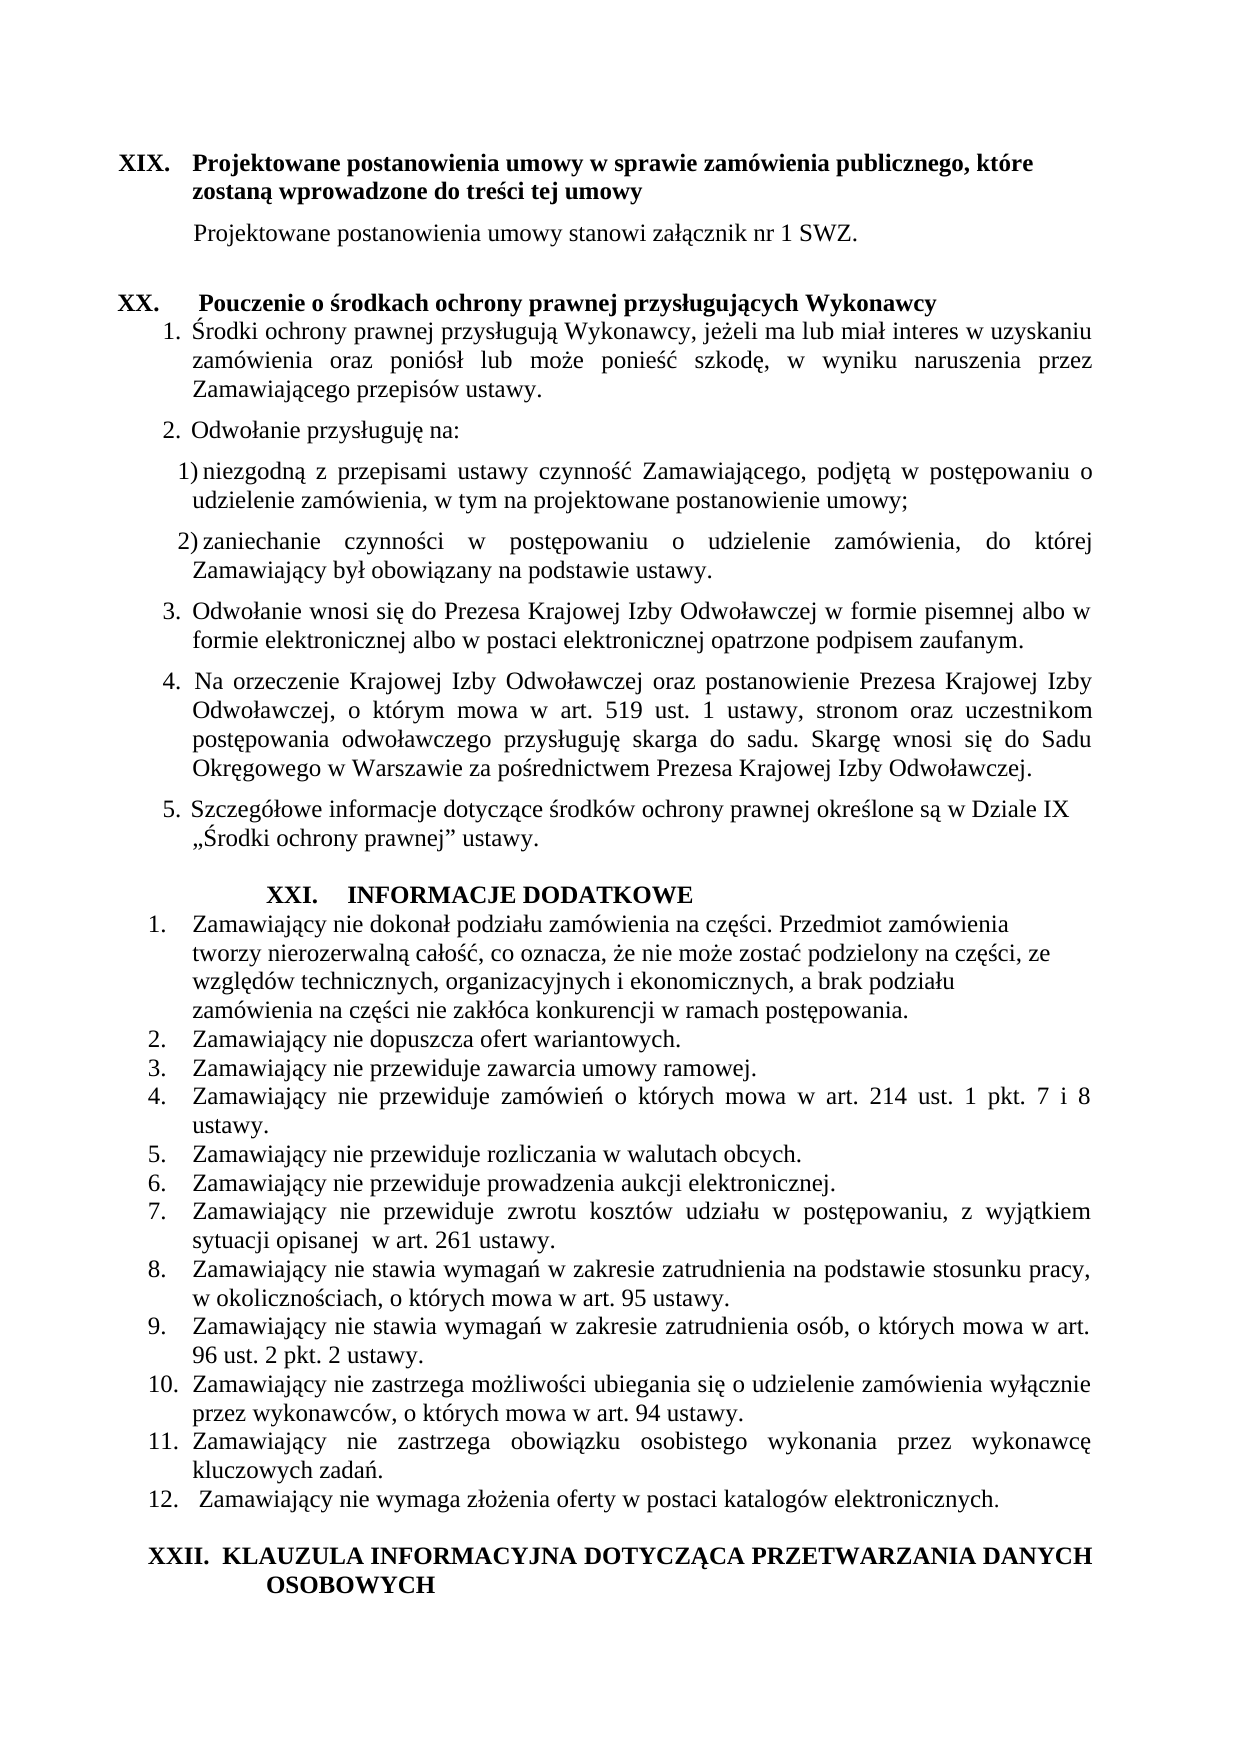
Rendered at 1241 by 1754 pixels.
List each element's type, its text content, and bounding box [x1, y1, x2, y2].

list Zamawiający nie przewiduje zwrotu kosztów udziału w postępowaniu, z wyjątkiem sytuacji opisanej w art. 261 ustawy. [148, 1196, 1092, 1254]
list Pouczenie o środkach ochrony prawnej przysługujących Wykonawcy [117, 288, 1093, 316]
list INFORMACJE DODATKOWE [266, 880, 1174, 909]
list Zamawiający nie przewiduje zawarcia umowy ramowej. [148, 1053, 1092, 1081]
list Zamawiający nie przewiduje prowadzenia aukcji elektronicznej. [148, 1168, 1092, 1196]
list Zamawiający nie stawia wymagań w zakresie zatrudnienia osób, o których mowa w art. 96 ust. 2 pkt. 2 ustawy. [148, 1311, 1092, 1369]
list Zamawiający nie stawia wymagań w zakresie zatrudnienia na podstawie stosunku pracy, w okolicznościach, o których mowa w art. 95 ustawy. [148, 1254, 1092, 1311]
list Środki ochrony prawnej przysługują Wykonawcy, jeżeli ma lub miał interes w uzyskaniu zamówienia oraz poniósł lub może ponieść szkodę, w wyniku naruszenia przez Zamawiającego przepisów ustawy. [162, 316, 1093, 403]
list Projektowane postanowienia umowy w sprawie zamówienia publicznego, które zostaną wprowadzone do treści tej umowy [118, 148, 1089, 205]
list Na orzeczenie Krajowej Izby Odwoławczej oraz postanowienie Prezesa Krajowej Izby Odwoławczej, o którym mowa w art. 519 ust. 1 ustawy, stronom oraz uczestnikom postępowania odwoławczego przysługuję skarga do sadu. Skargę wnosi się do Sadu Okręgowego w Warszawie za pośrednictwem Prezesa Krajowej Izby Odwoławczej. [162, 666, 1093, 781]
list Zamawiający nie dokonał podziału zamówienia na części. Przedmiot zamówienia tworzy nierozerwalną całość, co oznacza, że nie może zostać podzielony na części, ze względów technicznych, organizacyjnych i ekonomicznych, a brak podziału zamówienia na części nie zakłóca konkurencji w ramach postępowania. [148, 909, 1081, 1024]
list Odwołanie wnosi się do Prezesa Krajowej Izby Odwoławczej w formie pisemnej albo w formie elektronicznej albo w postaci elektronicznej opatrzone podpisem zaufanym. [162, 596, 1093, 654]
text Projektowane postanowienia umowy stanowi załącznik nr 1 SWZ. [118, 218, 1093, 246]
list Odwołanie przysługuję na: [162, 415, 1174, 444]
list Zamawiający nie dopuszcza ofert wariantowych. [148, 1024, 1092, 1053]
list Zamawiający nie wymaga złożenia oferty w postaci katalogów elektronicznych. [148, 1484, 1093, 1513]
list Szczegółowe informacje dotyczące środków ochrony prawnej określone są w Dziale IX „Środki ochrony prawnej” ustawy. [162, 794, 1093, 851]
list zaniechanie czynności w postępowaniu o udzielenie zamówienia, do której Zamawiający był obowiązany na podstawie ustawy. [177, 526, 1093, 584]
list Zamawiający nie przewiduje rozliczania w walutach obcych. [148, 1139, 1092, 1168]
list Zamawiający nie zastrzega obowiązku osobistego wykonania przez wykonawcę kluczowych zadań. [148, 1426, 1092, 1484]
list niezgodną z przepisami ustawy czynność Zamawiającego, podjętą w postępowaniu o udzielenie zamówienia, w tym na projektowane postanowienie umowy; [177, 456, 1093, 514]
list Zamawiający nie przewiduje zamówień o których mowa w art. 214 ust. 1 pkt. 7 i 8 ustawy. [148, 1081, 1092, 1139]
text XXII. KLAUZULA INFORMACYJNA DOTYCZĄCA PRZETWARZANIA DANYCH OSOBOWYCH [148, 1541, 1093, 1599]
list Zamawiający nie zastrzega możliwości ubiegania się o udzielenie zamówienia wyłącznie przez wykonawców, o których mowa w art. 94 ustawy. [148, 1369, 1092, 1426]
